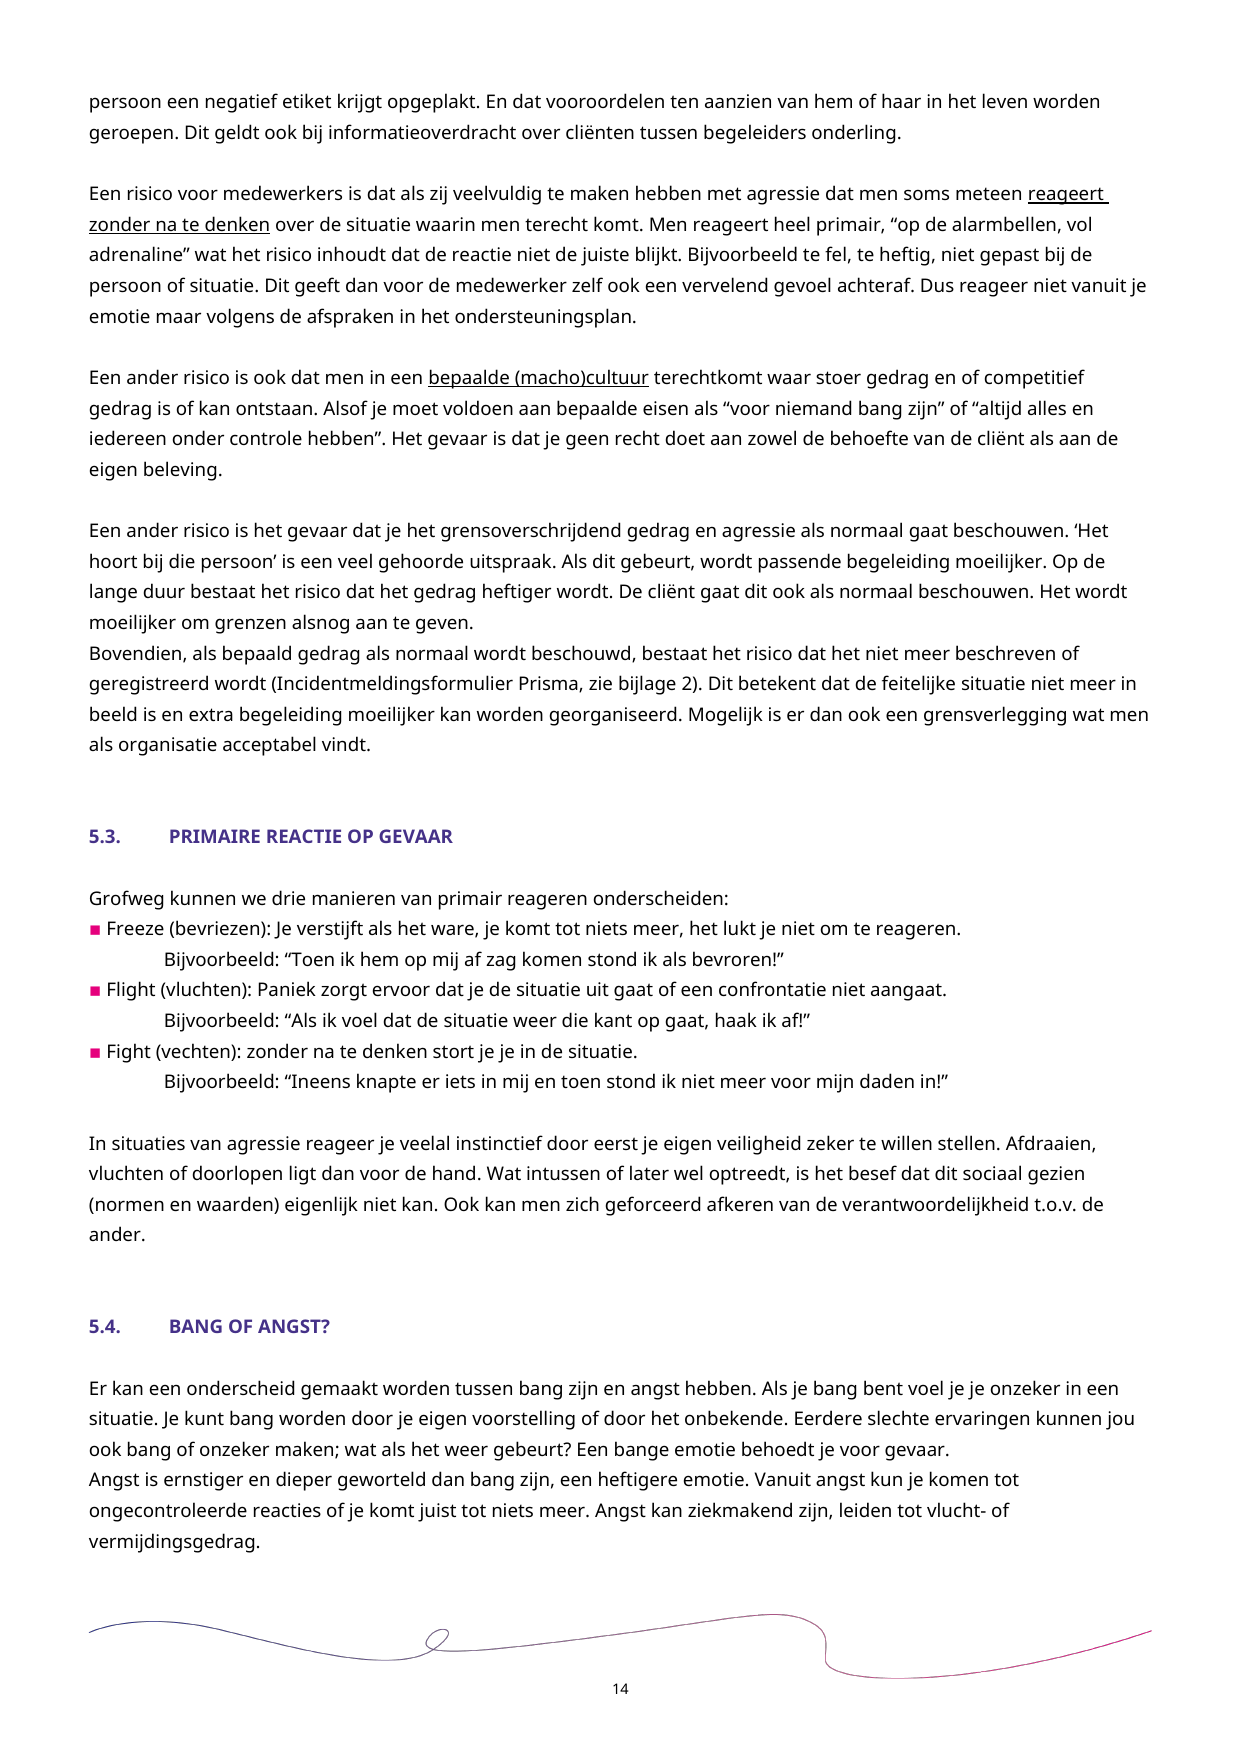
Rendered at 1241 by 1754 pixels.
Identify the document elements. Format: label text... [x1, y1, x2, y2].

text Bijvoorbeeld: “Toen ik hem op mij af zag komen stond ik als bevroren!” [89, 946, 1152, 972]
text ▪ Freeze (bevriezen): Je verstijft als het ware, je komt tot niets meer, het lukt je niet om te reageren. [89, 916, 1152, 941]
text 5.4. BANG OF ANGST? [89, 1314, 1152, 1339]
text Een risico voor medewerkers is dat als zij veelvuldig te maken hebben met agressie dat men soms meteen reageert zonder na te denken over de situatie waarin men terecht komt. Men reageert heel primair, “op de alarmbellen, vol adrenaline” wat het risico inhoudt dat de reactie niet de juiste blijkt. Bijvoorbeeld te fel, te heftig, niet gepast bij de persoon of situatie. Dit geeft dan voor de medewerker zelf ook een vervelend gevoel achteraf. Dus reageer niet vanuit je emotie maar volgens de afspraken in het ondersteuningsplan. [89, 181, 1152, 328]
text Bijvoorbeeld: “Als ik voel dat de situatie weer die kant op gaat, haak ik af!” [89, 1007, 1152, 1033]
text Angst is ernstiger en dieper geworteld dan bang zijn, een heftigere emotie. Vanuit angst kun je komen tot ongecontroleerde reacties of je komt juist tot niets meer. Angst kan ziekmakend zijn, leiden tot vlucht- of vermijdingsgedrag. [89, 1467, 1152, 1553]
text Er kan een onderscheid gemaakt worden tussen bang zijn en angst hebben. Als je bang bent voel je je onzeker in een situatie. Je kunt bang worden door je eigen voorstelling of door het onbekende. Eerdere slechte ervaringen kunnen jou ook bang of onzeker maken; wat als het weer gebeurt? Een bange emotie behoedt je voor gevaar. [89, 1375, 1152, 1462]
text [89, 89, 1152, 145]
text In situaties van agressie reageer je veelal instinctief door eerst je eigen veiligheid zeker te willen stellen. Afdraaien, vluchten of doorlopen ligt dan voor de hand. Wat intussen of later wel optreedt, is het besef dat dit sociaal gezien (normen en waarden) eigenlijk niet kan. Ook kan men zich geforceerd afkeren van de verantwoordelijkheid t.o.v. de ander. [89, 1130, 1152, 1247]
picture [88, 1614, 1152, 1679]
text 5.3. PRIMAIRE REACTIE OP GEVAAR [89, 824, 1152, 849]
text Grofweg kunnen we drie manieren van primair reageren onderscheiden: [89, 885, 1152, 910]
text Bovendien, als bepaald gedrag als normaal wordt beschouwd, bestaat het risico dat het niet meer beschreven of geregistreerd wordt (Incidentmeldingsformulier Prisma, zie bijlage 2). Dit betekent dat de feitelijke situatie niet meer in beeld is en extra begeleiding moeilijker kan worden georganiseerd. Mogelijk is er dan ook een grensverlegging wat men als organisatie acceptabel vindt. [89, 640, 1152, 757]
text ▪ Flight (vluchten): Paniek zorgt ervoor dat je de situatie uit gaat of een confrontatie niet aangaat. [89, 977, 1152, 1002]
text Een ander risico is ook dat men in een bepaalde (macho)cultuur terechtkomt waar stoer gedrag en of competitief gedrag is of kan ontstaan. Alsof je moet voldoen aan bepaalde eisen als “voor niemand bang zijn” of “altijd alles en iedereen onder controle hebben”. Het gevaar is dat je geen recht doet aan zowel de behoefte van de cliënt als aan de eigen beleving. [89, 364, 1152, 482]
text ▪ Fight (vechten): zonder na te denken stort je je in de situatie. [89, 1038, 1152, 1063]
text Een ander risico is het gevaar dat je het grensoverschrijdend gedrag en agressie als normaal gaat beschouwen. ‘Het hoort bij die persoon’ is een veel gehoorde uitspraak. Als dit gebeurt, wordt passende begeleiding moeilijker. [89, 517, 1152, 635]
text Bijvoorbeeld: “Ineens knapte er iets in mij en toen stond ik niet meer voor mijn daden in!” [89, 1069, 1152, 1094]
